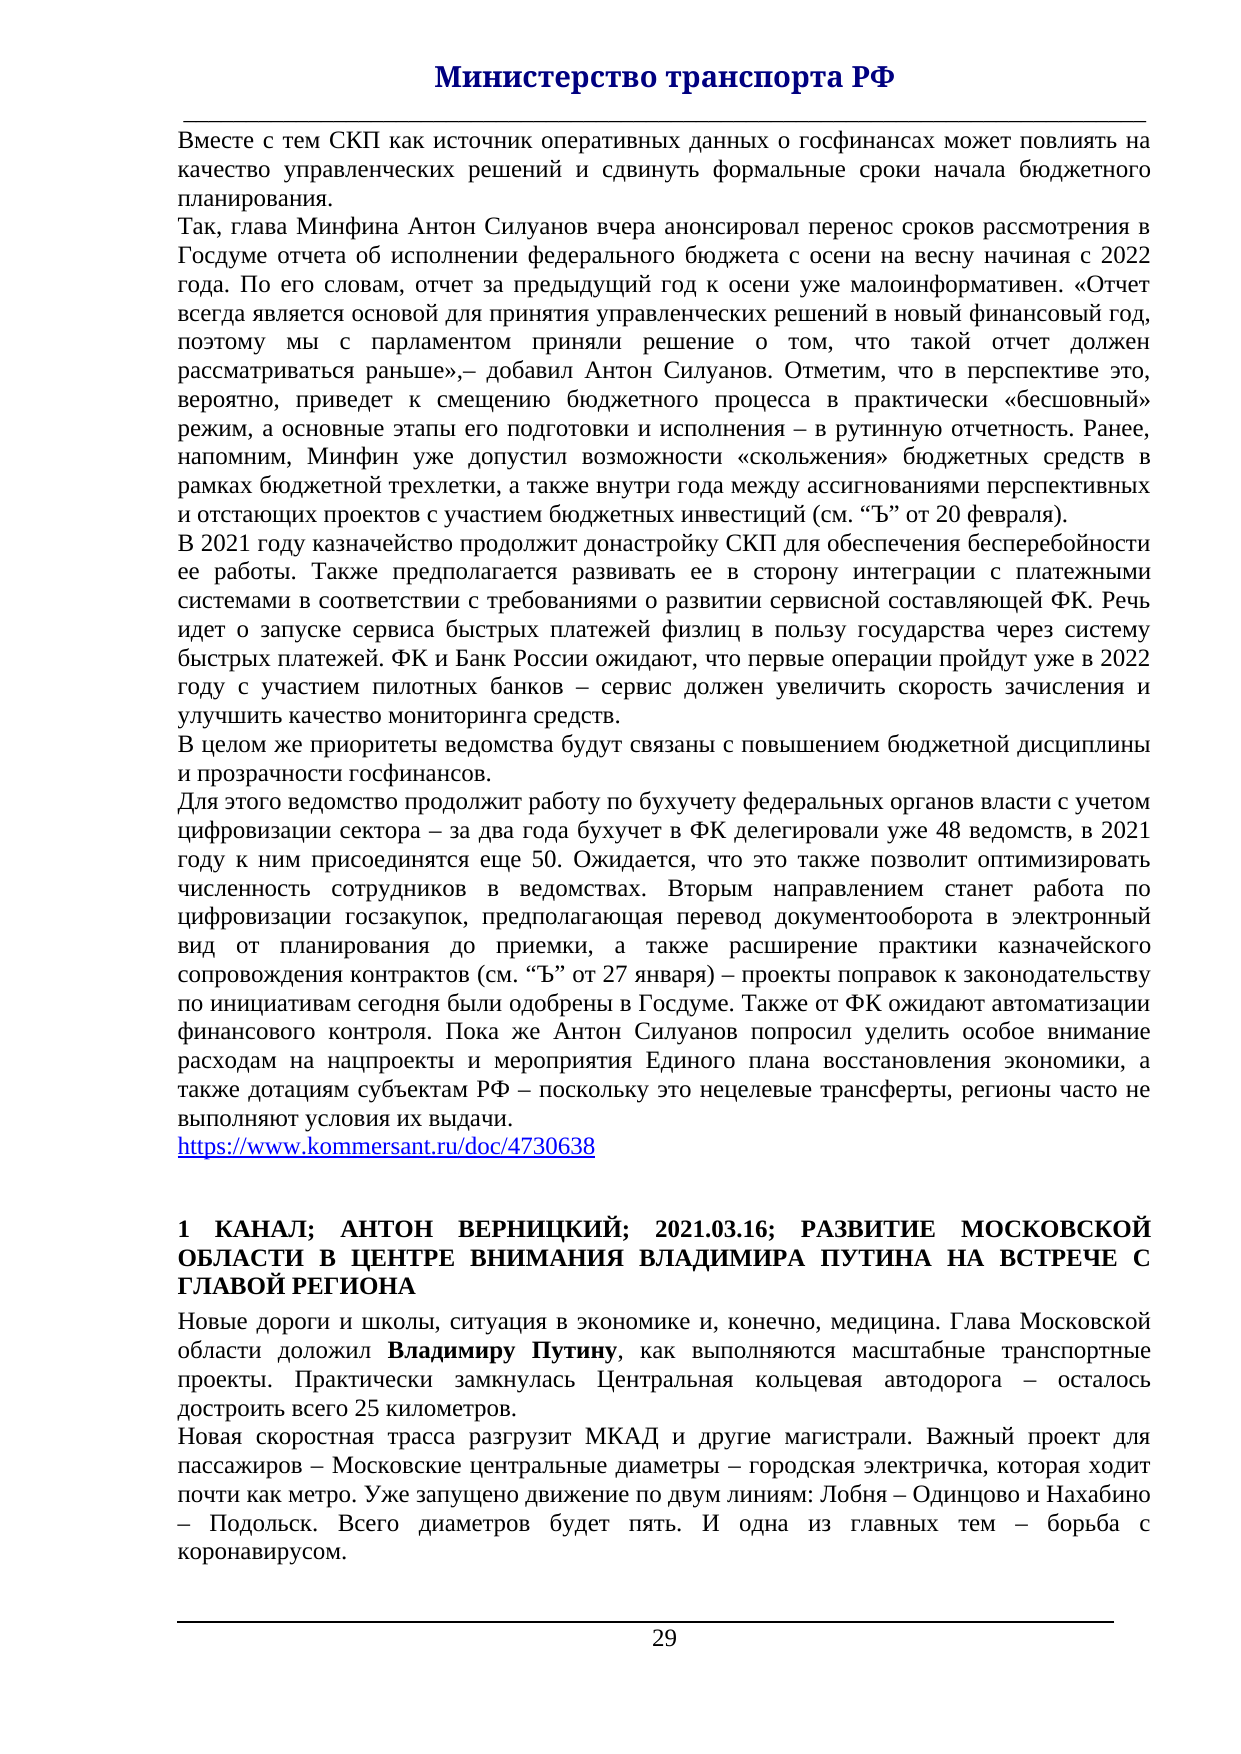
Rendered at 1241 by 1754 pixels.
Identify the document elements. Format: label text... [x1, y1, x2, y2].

text В 2021 году казначейство продолжит донастройку СКП для обеспечения бесперебойности ее работы. Также предполагается развивать ее в сторону интеграции с платежными системами в соответствии с требованиями о развитии сервисной составляющей ФК. Речь идет о запуске сервиса быстрых платежей физлиц в пользу государства через систему быстрых платежей. ФК и Банк России ожидают, что первые операции пройдут уже в 2022 году с участием пилотных банков – сервис должен увеличить скорость зачисления и улучшить качество мониторинга средств. [177, 528, 1152, 729]
subtitle 1 КАНАЛ; АНТОН ВЕРНИЦКИЙ; 2021.03.16; РАЗВИТИЕ МОСКОВСКОЙ ОБЛАСТИ В ЦЕНТРЕ ВНИМАНИЯ ВЛАДИМИРА ПУТИНА НА ВСТРЕЧЕ С ГЛАВОЙ РЕГИОНА [177, 1214, 1152, 1300]
text Для этого ведомство продолжит работу по бухучету федеральных органов власти с учетом цифровизации сектора – за два года бухучет в ФК делегировали уже 48 ведомств, в 2021 году к ним присоединятся еще 50. Ожидается, что это также позволит оптимизировать численность сотрудников в ведомствах. Вторым направлением станет работа по цифровизации госзакупок, предполагающая перевод документооборота в электронный вид от планирования до приемки, а также расширение практики казначейского сопровождения контрактов (см. “Ъ” от 27 января) – проекты поправок к законодательству по инициативам сегодня были одобрены в Госдуме. Также от ФК ожидают автоматизации финансового контроля. Пока же Антон Силуанов попросил уделить особое внимание расходам на нацпроекты и мероприятия Единого плана восстановления экономики, а также дотациям субъектам РФ – поскольку это нецелевые трансферты, регионы часто не выполняют условия их выдачи. [177, 786, 1152, 1131]
text Новая скоростная трасса разгрузит МКАД и другие магистрали. Важный проект для пассажиров – Московские центральные диаметры – городская электричка, которая ходит почти как метро. Уже запущено движение по двум линиям: Лобня – Одинцово и Нахабино – Подольск. Всего диаметров будет пять. И одна из главных тем – борьба с коронавирусом. [177, 1421, 1152, 1565]
text https://www.kommersant.ru/doc/4730638 [177, 1131, 1152, 1160]
text Вместе с тем СКП как источник оперативных данных о госфинансах может повлиять на качество управленческих решений и сдвинуть формальные сроки начала бюджетного планирования. [177, 125, 1152, 211]
text В целом же приоритеты ведомства будут связаны с повышением бюджетной дисциплины и прозрачности госфинансов. [177, 729, 1152, 786]
text Новые дороги и школы, ситуация в экономике и, конечно, медицина. Глава Московской области доложил Владимиру Путину, как выполняются масштабные транспортные проекты. Практически замкнулась Центральная кольцевая автодорога – осталось достроить всего 25 километров. [177, 1306, 1152, 1421]
text Так, глава Минфина Антон Силуанов вчера анонсировал перенос сроков рассмотрения в Госдуме отчета об исполнении федерального бюджета с осени на весну начиная с 2022 года. По его словам, отчет за предыдущий год к осени уже малоинформативен. «Отчет всегда является основой для принятия управленческих решений в новый финансовый год, поэтому мы с парламентом приняли решение о том, что такой отчет должен рассматриваться раньше»,– добавил Антон Силуанов. Отметим, что в перспективе это, вероятно, приведет к смещению бюджетного процесса в практически «бесшовный» режим, а основные этапы его подготовки и исполнения – в рутинную отчетность. Ранее, напомним, Минфин уже допустил возможности «скольжения» бюджетных средств в рамках бюджетной трехлетки, а также внутри года между ассигнованиями перспективных и отстающих проектов с участием бюджетных инвестиций (см. “Ъ” от 20 февраля). [177, 211, 1152, 528]
